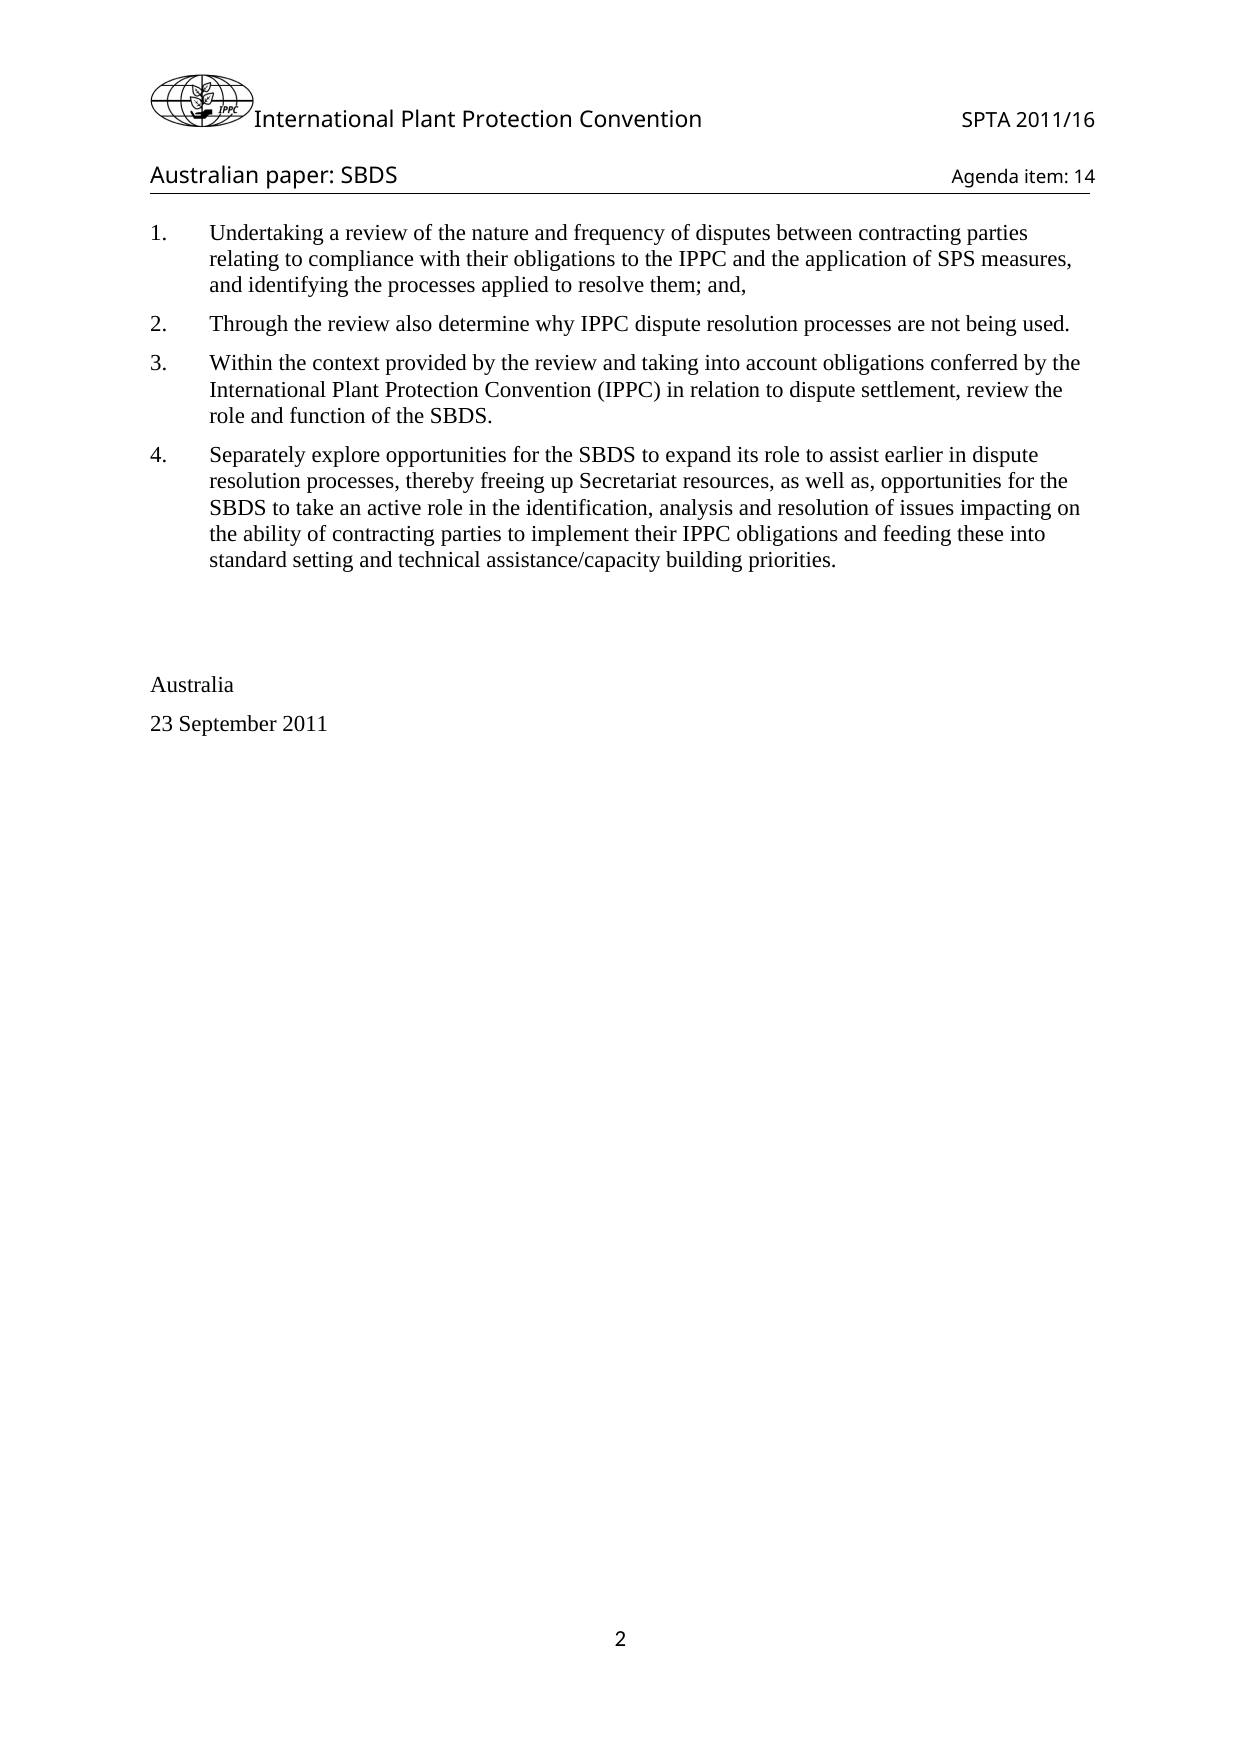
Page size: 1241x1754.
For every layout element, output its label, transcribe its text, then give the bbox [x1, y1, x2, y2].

text 23 September 2011 [150, 710, 1090, 736]
text 4. Separately explore opportunities for the SBDS to expand its role to assist earlier in dispute resolution processes, thereby freeing up Secretariat resources, as well as, opportunities for the SBDS to take an active role in the identification, analysis and resolution of issues impacting on the ability of contracting parties to implement their IPPC obligations and feeding these into standard setting and technical assistance/capacity building priorities. [150, 441, 1090, 573]
text Australia [150, 671, 1090, 697]
text 1. Undertaking a review of the nature and frequency of disputes between contracting parties relating to compliance with their obligations to the IPPC and the application of SPS measures, and identifying the processes applied to resolve them; and, [150, 219, 1090, 298]
text 2. Through the review also determine why IPPC dispute resolution processes are not being used. [150, 310, 1090, 337]
picture [150, 73, 254, 128]
text 3. Within the context provided by the review and taking into account obligations conferred by the International Plant Protection Convention (IPPC) in relation to dispute settlement, review the role and function of the SBDS. [150, 349, 1090, 428]
